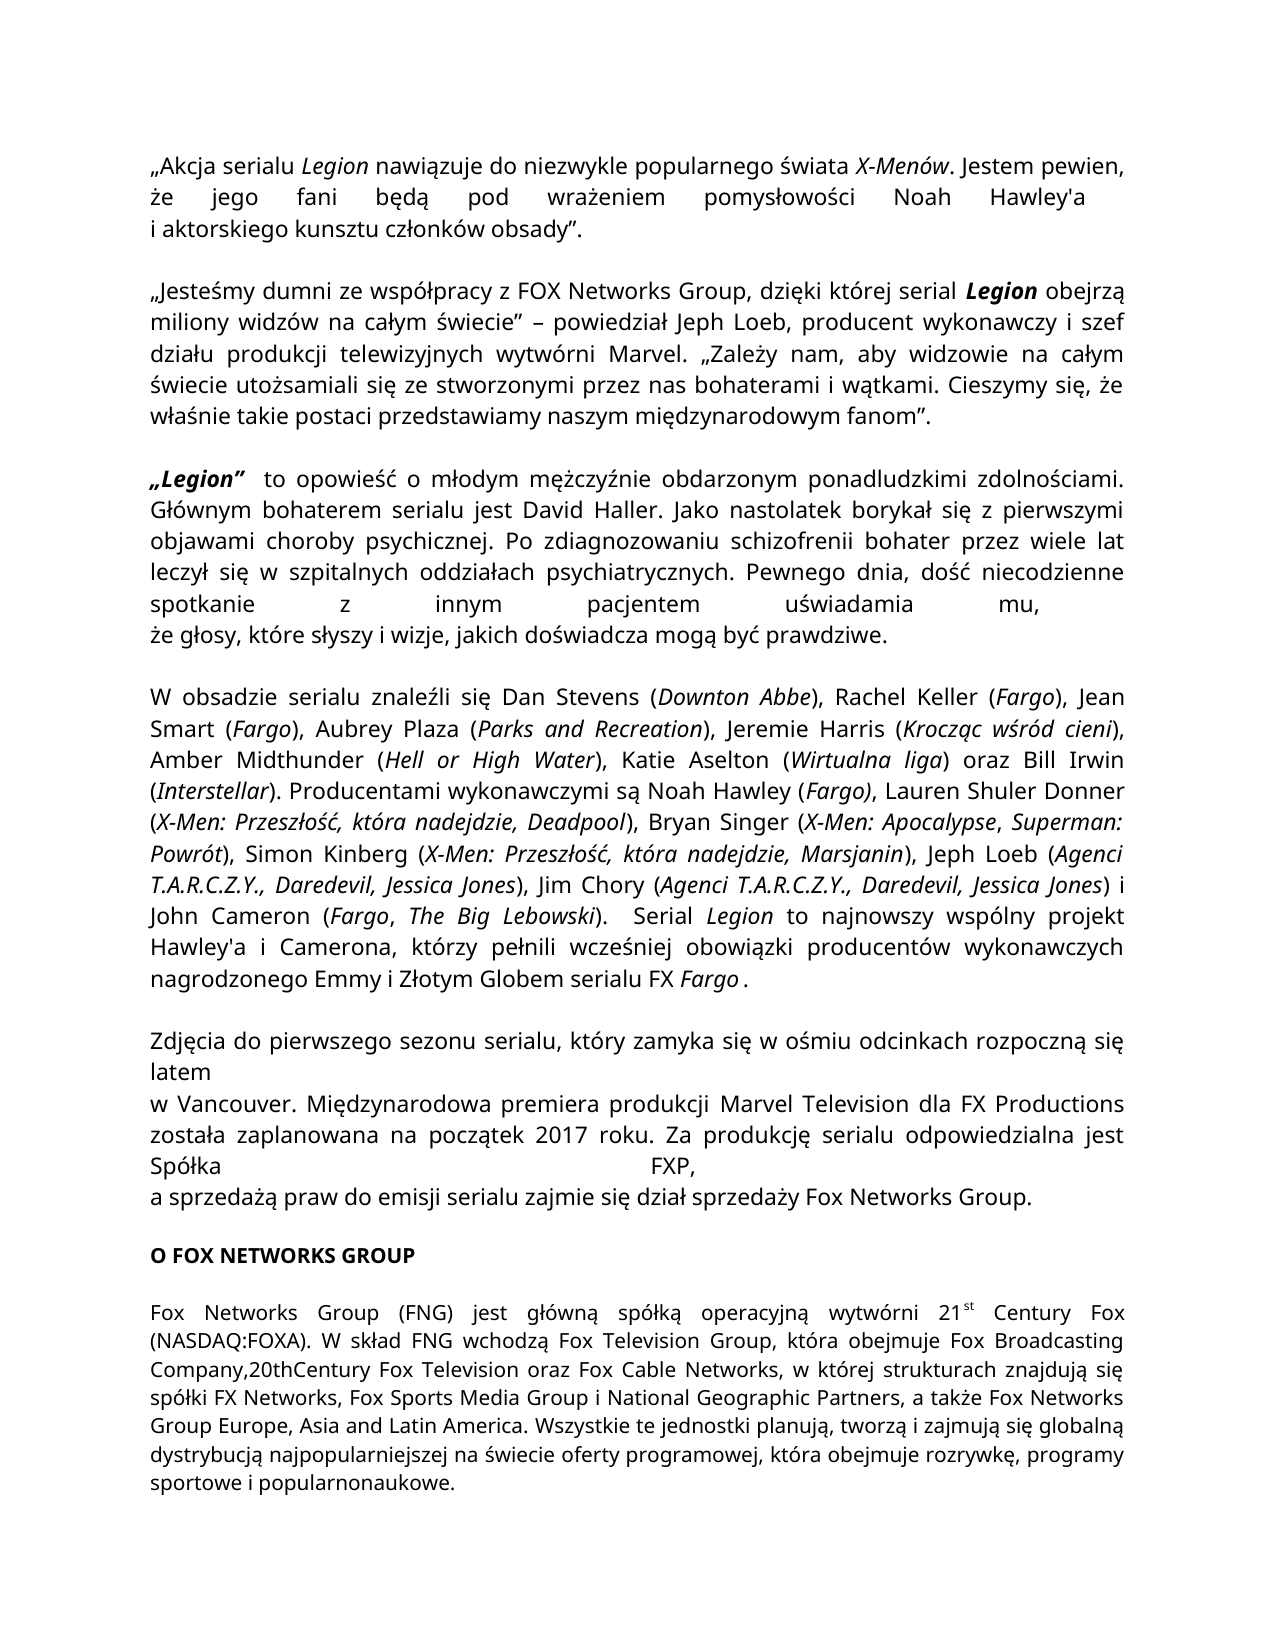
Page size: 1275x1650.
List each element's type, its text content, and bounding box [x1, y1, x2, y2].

text O FOX NETWORKS GROUP [150, 1241, 1125, 1269]
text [150, 150, 1125, 244]
text W obsadzie serialu znaleźli się Dan Stevens (Downton Abbe), Rachel Keller (Fargo), Jean Smart (Fargo), Aubrey Plaza (Parks and Recreation), Jeremie Harris (Krocząc wśród cieni), Amber Midthunder (Hell or High Water), Katie Aselton (Wirtualna liga) oraz Bill Irwin (Interstellar). Producentami wykonawczymi są Noah Hawley (Fargo), Lauren Shuler Donner (X-Men: Przeszłość, która nadejdzie, Deadpool), Bryan Singer (X-Men: Apocalypse, Superman: Powrót), Simon Kinberg (X-Men: Przeszłość, która nadejdzie, Marsjanin), Jeph Loeb (Agenci T.A.R.C.Z.Y., Daredevil, Jessica Jones), Jim Chory (Agenci T.A.R.C.Z.Y., Daredevil, Jessica Jones) i John Cameron (Fargo, The Big Lebowski). Serial Legion to najnowszy wspólny projekt Hawley'a i Camerona, którzy pełnili wcześniej obowiązki producentów wykonawczych nagrodzonego Emmy i Złotym Globem serialu FX Fargo . [150, 681, 1125, 994]
text „Jesteśmy dumni ze współpracy z FOX Networks Group, dzięki której serial Legion obejrzą miliony widzów na całym świecie” – powiedział Jeph Loeb, producent wykonawczy i szef działu produkcji telewizyjnych wytwórni Marvel. „Zależy nam, aby widzowie na całym świecie utożsamiali się ze stworzonymi przez nas bohaterami i wątkami. Cieszymy się, że właśnie takie postaci przedstawiamy naszym międzynarodowym fanom”. [150, 275, 1125, 431]
text Zdjęcia do pierwszego sezonu serialu, który zamyka się w ośmiu odcinkach rozpoczną się latem w Vancouver. Międzynarodowa premiera produkcji Marvel Television dla FX Productions została zaplanowana na początek 2017 roku. Za produkcję serialu odpowiedzialna jest Spółka FXP, a sprzedażą praw do emisji serialu zajmie się dział sprzedaży Fox Networks Group. [150, 1025, 1125, 1212]
text „Legion” to opowieść o młodym mężczyźnie obdarzonym ponadludzkimi zdolnościami. Głównym bohaterem serialu jest David Haller. Jako nastolatek borykał się z pierwszymi objawami choroby psychicznej. Po zdiagnozowaniu schizofrenii bohater przez wiele lat leczył się w szpitalnych oddziałach psychiatrycznych. Pewnego dnia, dość niecodzienne spotkanie z innym pacjentem uświadamia mu, że głosy, które słyszy i wizje, jakich doświadcza mogą być prawdziwe. [150, 462, 1125, 650]
